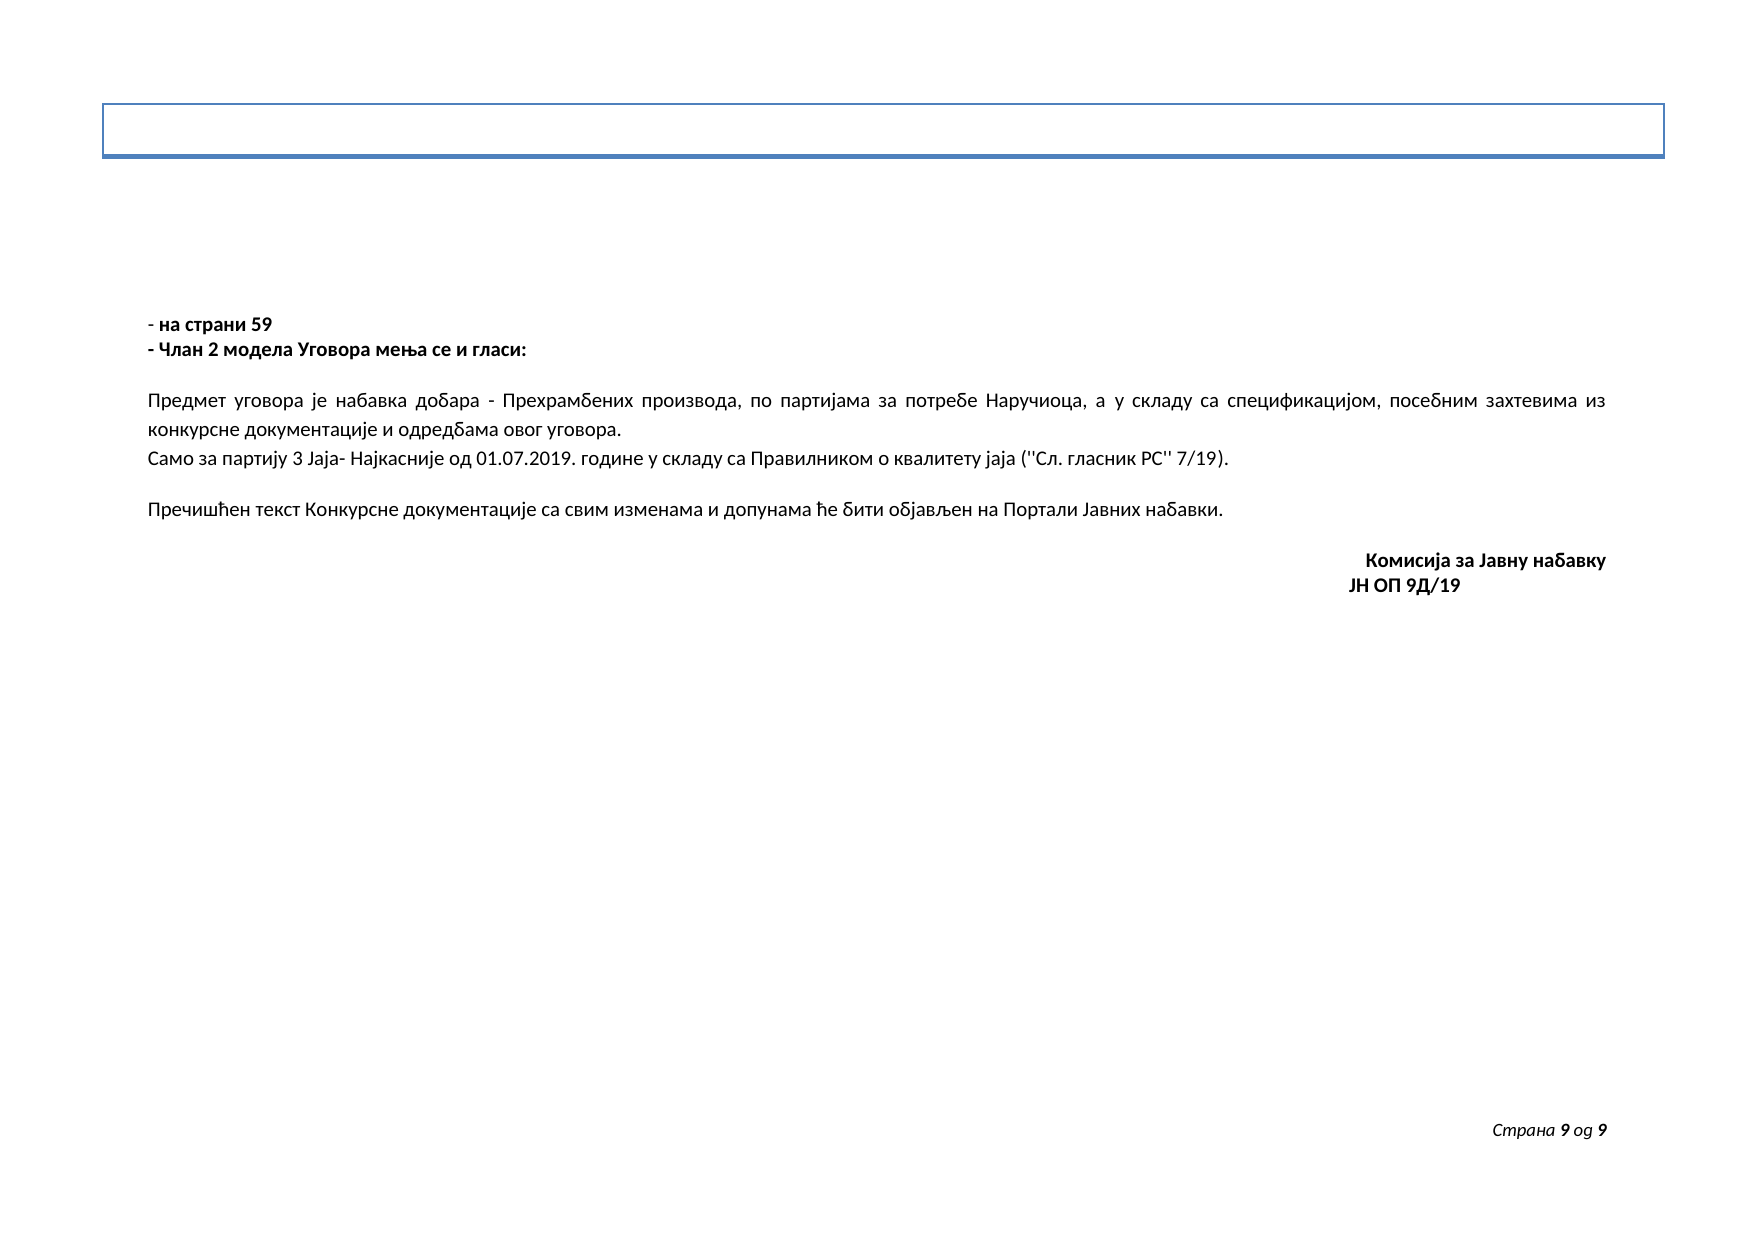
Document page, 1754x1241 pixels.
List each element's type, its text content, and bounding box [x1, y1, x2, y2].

text - на страни 59 [148, 311, 1606, 336]
text Предмет уговора је набавка добара - Прехрамбених производа, по партијама за потребе Наручиоца, а у складу са спецификацијом, посебним захтевима из конкурсне документације и одредбама овог уговора. [148, 387, 1606, 442]
text Само за партију 3 Јаја- Најкасније од 01.07.2019. године у складу са Правилником о квалитету јаја (''Сл. гласник РС'' 7/19). [148, 445, 1606, 471]
text Пречишћен текст Конкурсне документације са свим изменама и допунама ће бити објављен на Портали Јавних набавки. [148, 496, 1606, 522]
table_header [104, 105, 1663, 154]
text - Члан 2 модела Уговора мења се и гласи: [148, 336, 1606, 362]
text Комисија за Јавну набавку [148, 547, 1606, 572]
text ЈН ОП 9Д/19 [148, 572, 1606, 598]
